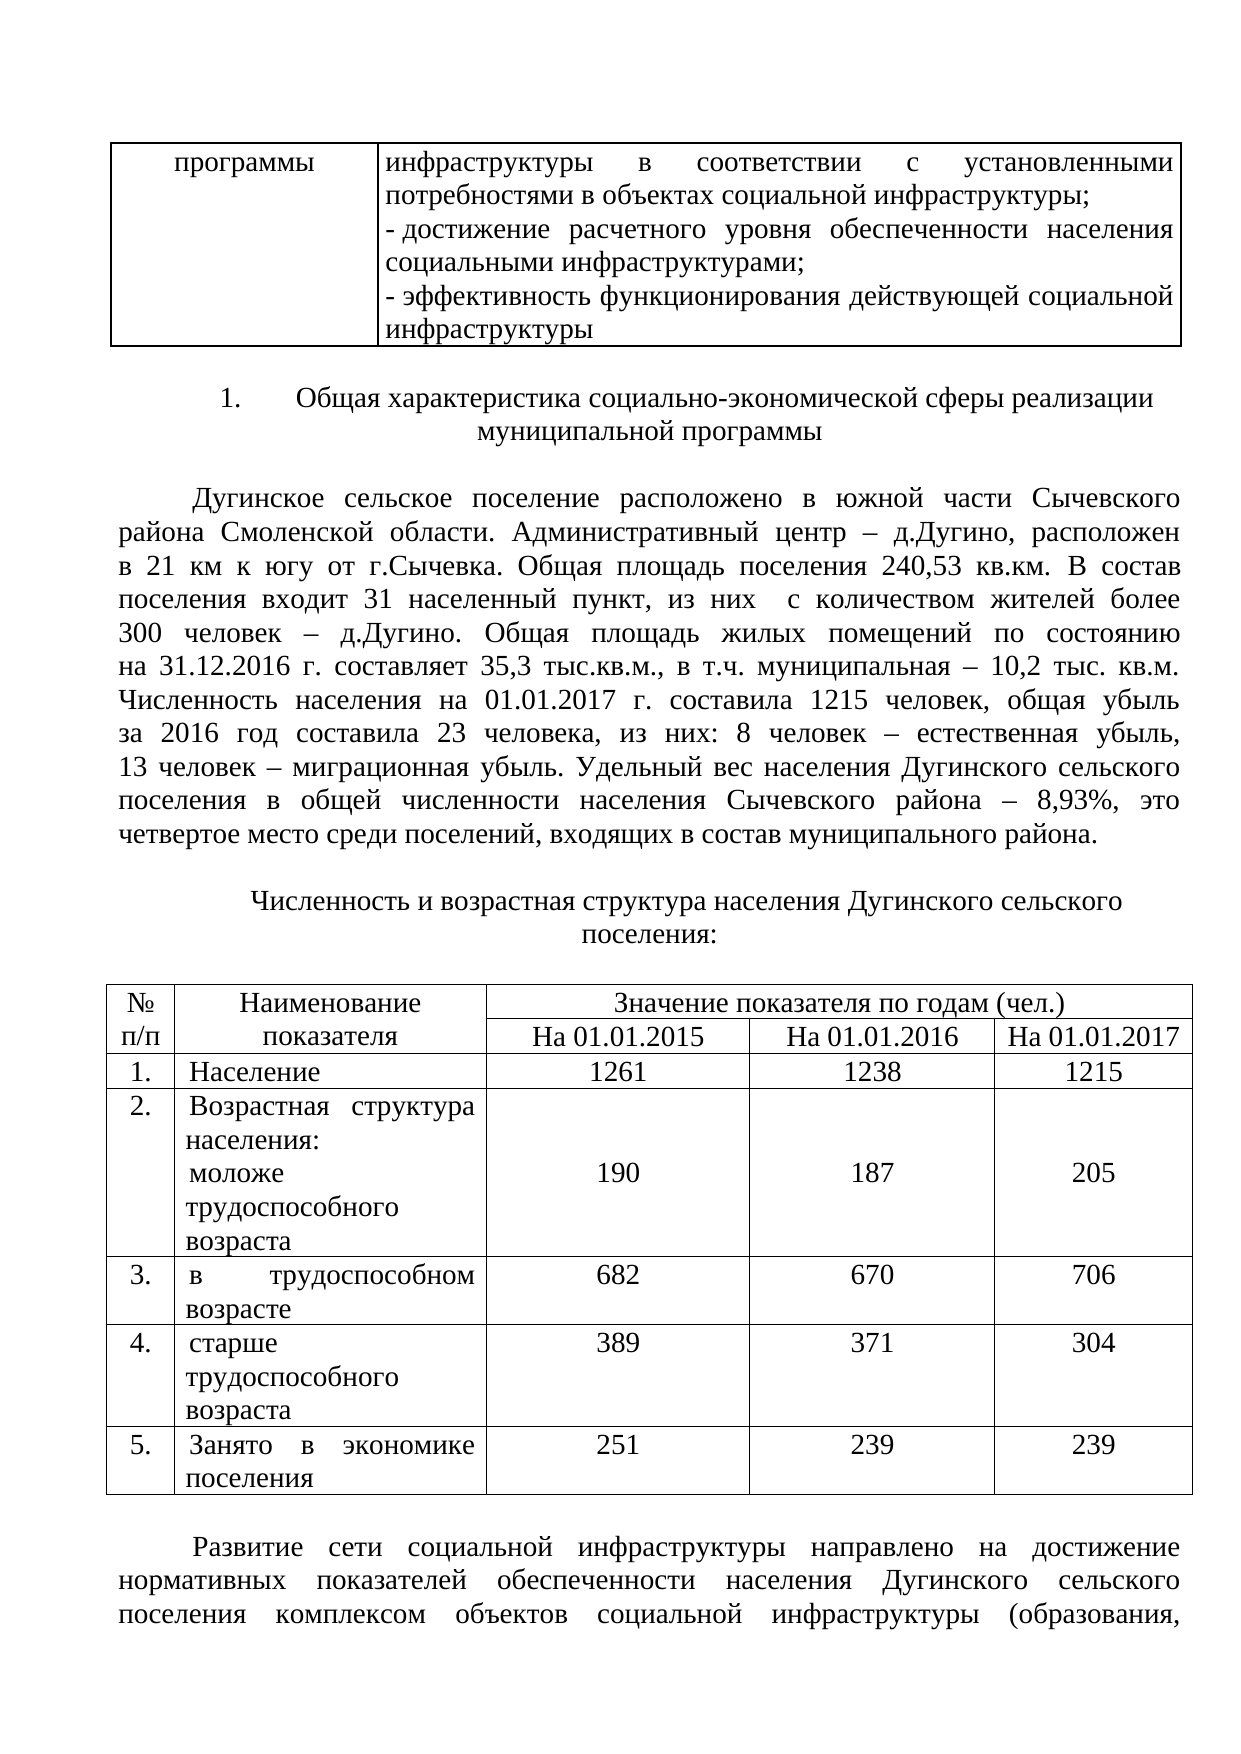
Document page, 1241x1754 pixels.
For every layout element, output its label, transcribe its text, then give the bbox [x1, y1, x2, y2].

table_cell 670 [750, 1257, 994, 1324]
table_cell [379, 144, 1180, 345]
table_cell 187 [750, 1089, 994, 1256]
table_cell На 01.01.2016 [750, 1019, 994, 1053]
table_cell Население [175, 1054, 486, 1087]
text Дугинское сельское поселение расположено в южной части Сычевского района Смоленской области. Административный центр – д.Дугино, расположен в 21 км к югу от г.Сычевка. Общая площадь поселения 240,53 кв.км. В состав поселения входит 31 населенный пункт, из них с количеством жителей более 300 человек – д.Дугино. Общая площадь жилых помещений по состоянию на 31.12.2016 г. составляет 35,3 тыс.кв.м., в т.ч. муниципальная – 10,2 тыс. кв.м. Численность населения на 01.01.2017 г. составила 1215 человек, общая убыль за 2016 год составила 23 человека, из них: 8 человек – естественная убыль, 13 человек – миграционная убыль. Удельный вес населения Дугинского сельского поселения в общей численности населения Сычевского района – 8,93%, это четвертое место среди поселений, входящих в состав муниципального района. [118, 481, 1181, 849]
table_cell 190 [487, 1089, 749, 1256]
table_header Наименование показателя [175, 985, 486, 1053]
table_cell 1215 [995, 1054, 1192, 1087]
table_cell На 01.01.2017 [995, 1019, 1192, 1053]
table_cell 5. [107, 1427, 174, 1494]
table_cell 3. [107, 1257, 174, 1324]
table_cell 205 [995, 1089, 1192, 1256]
table_cell 4. [107, 1325, 174, 1426]
table_header Значение показателя по годам (чел.) [487, 985, 1192, 1018]
table_cell 706 [995, 1257, 1192, 1324]
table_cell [112, 144, 377, 345]
table_cell Возрастная структура населения: моложе трудоспособного возраста [175, 1089, 486, 1256]
table_cell 1238 [750, 1054, 994, 1087]
text Численность и возрастная структура населения Дугинского сельского поселения: [118, 883, 1181, 950]
table_cell 239 [995, 1427, 1192, 1494]
table_cell Занято в экономике поселения [175, 1427, 486, 1494]
table_cell в трудоспособном возрасте [175, 1257, 486, 1324]
table_cell На 01.01.2015 [487, 1019, 749, 1053]
table_cell 239 [750, 1427, 994, 1494]
table_cell старше трудоспособного возраста [175, 1325, 486, 1426]
table_cell 389 [487, 1325, 749, 1426]
table_cell 304 [995, 1325, 1192, 1426]
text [118, 1529, 1181, 1629]
list Общая характеристика социально-экономической сферы реализации муниципальной программы [118, 380, 1181, 447]
table_header № п/п [107, 985, 174, 1053]
table_cell 1. [107, 1054, 174, 1087]
table_cell 1261 [487, 1054, 749, 1087]
table_cell 682 [487, 1257, 749, 1324]
table_cell 371 [750, 1325, 994, 1426]
table_cell 251 [487, 1427, 749, 1494]
table_cell 2. [107, 1089, 174, 1256]
